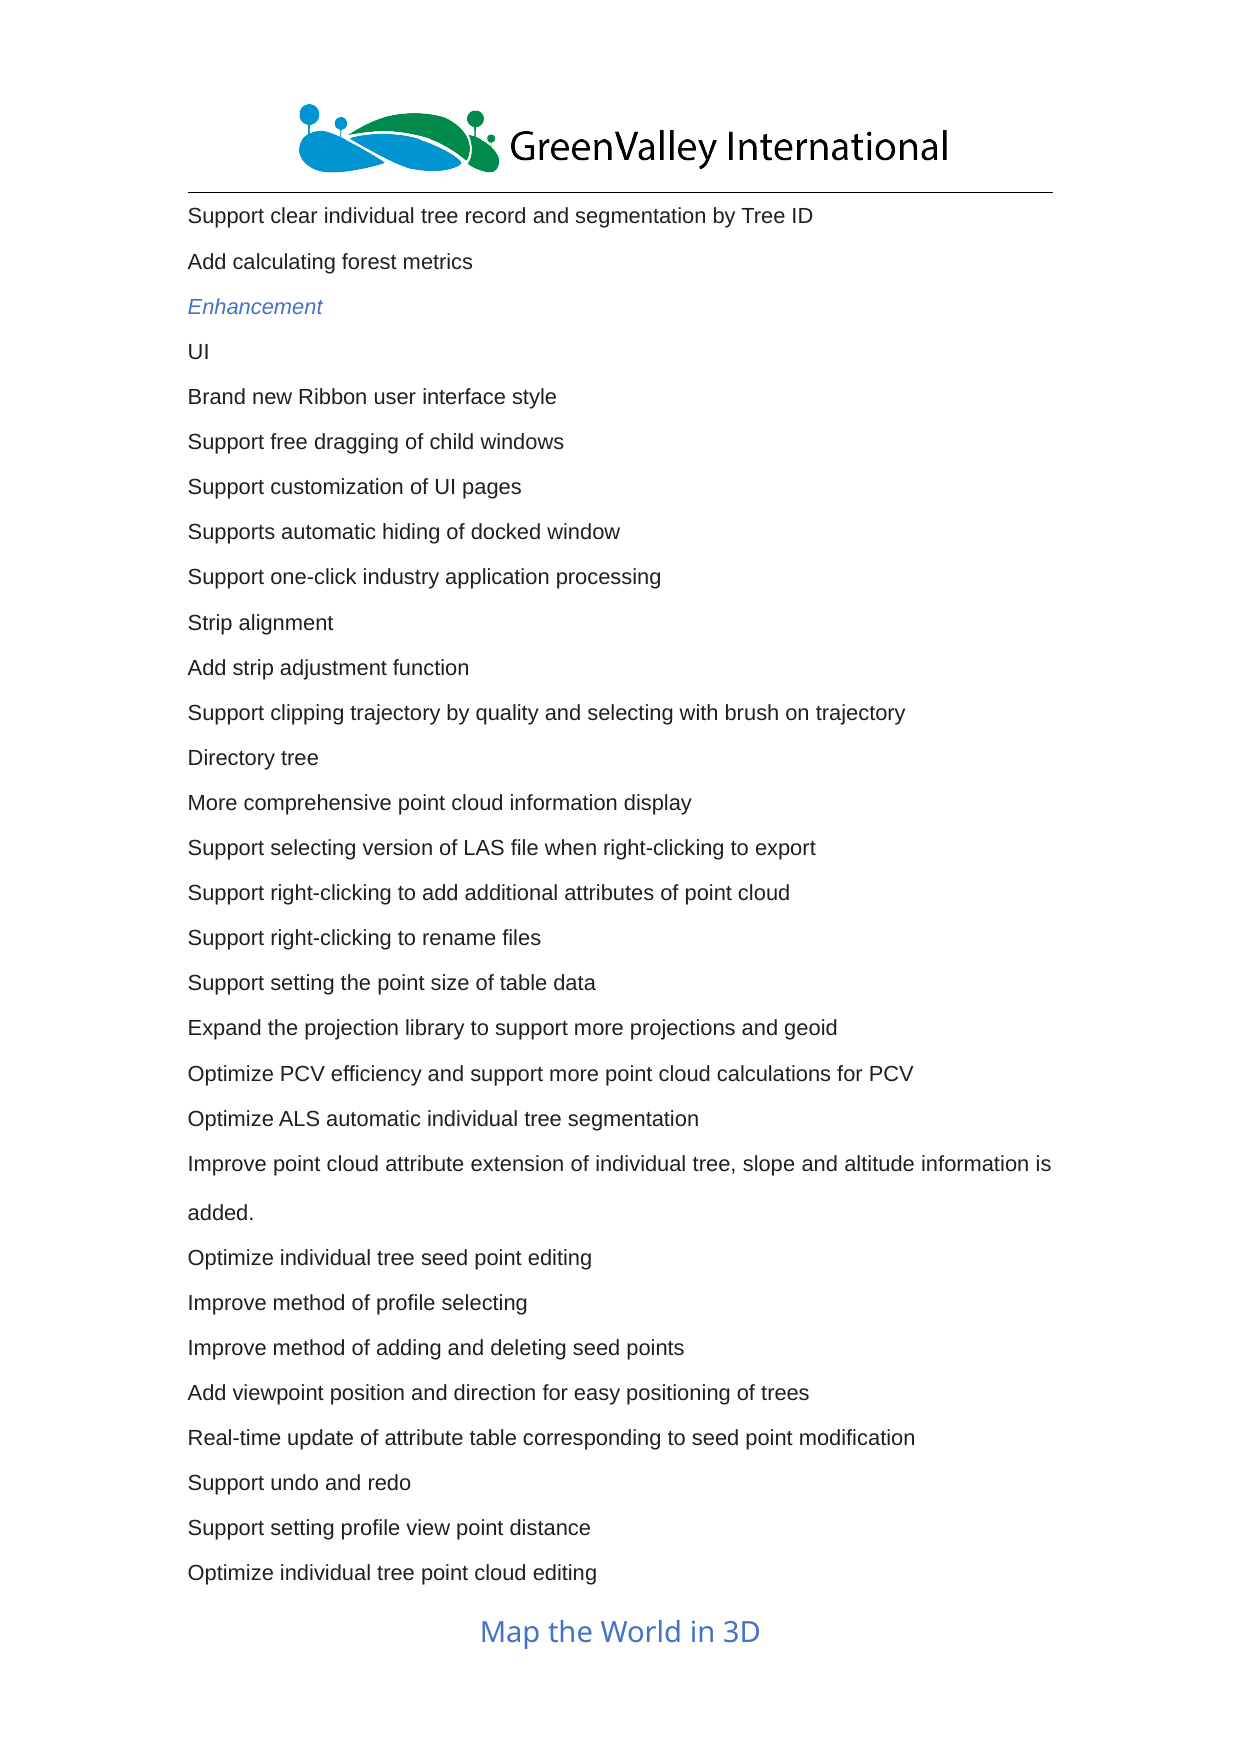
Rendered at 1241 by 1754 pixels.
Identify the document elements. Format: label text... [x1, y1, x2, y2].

text Support setting the point size of table data [187, 967, 1053, 999]
text Optimize individual tree seed point editing [187, 1241, 1053, 1273]
text UI [187, 335, 1053, 368]
text Support clipping trajectory by quality and selecting with brush on trajectory [187, 696, 1053, 728]
text Enhancement [187, 290, 1053, 322]
text Support selecting version of LAS file when right-clicking to export [187, 831, 1053, 864]
text Optimize ALS automatic individual tree segmentation [187, 1102, 1053, 1134]
text Support free dragging of child windows [187, 425, 1053, 458]
text Strip alignment [187, 606, 1053, 638]
text Optimize PCV efficiency and support more point cloud calculations for PCV [187, 1057, 1053, 1089]
text Improve method of adding and deleting seed points [187, 1331, 1053, 1363]
text Directory tree [187, 741, 1053, 773]
picture [278, 88, 963, 190]
text Support right-clicking to add additional attributes of point cloud [187, 876, 1053, 909]
text Add calculating forest metrics [187, 245, 1053, 277]
text Expand the projection library to support more projections and geoid [187, 1012, 1053, 1044]
text Support right-clicking to rename files [187, 921, 1053, 954]
text Support customization of UI pages [187, 470, 1053, 503]
text Add viewpoint position and direction for easy positioning of trees [187, 1376, 1053, 1409]
text Improve point cloud attribute extension of individual tree, slope and altitude information is added. [187, 1147, 1053, 1228]
text Improve method of profile selecting [187, 1286, 1053, 1318]
text Support clear individual tree record and segmentation by Tree ID [187, 200, 1053, 232]
text Support one-click industry application processing [187, 561, 1053, 593]
text Real-time update of attribute table corresponding to seed point modification [187, 1421, 1053, 1454]
text Brand new Ribbon user interface style [187, 380, 1053, 413]
text More comprehensive point cloud information display [187, 786, 1053, 819]
text Optimize individual tree point cloud editing [187, 1557, 1053, 1589]
text Support undo and redo [187, 1466, 1053, 1499]
text Add strip adjustment function [187, 651, 1053, 683]
text Supports automatic hiding of docked window [187, 516, 1053, 548]
text Support setting profile view point distance [187, 1511, 1053, 1544]
